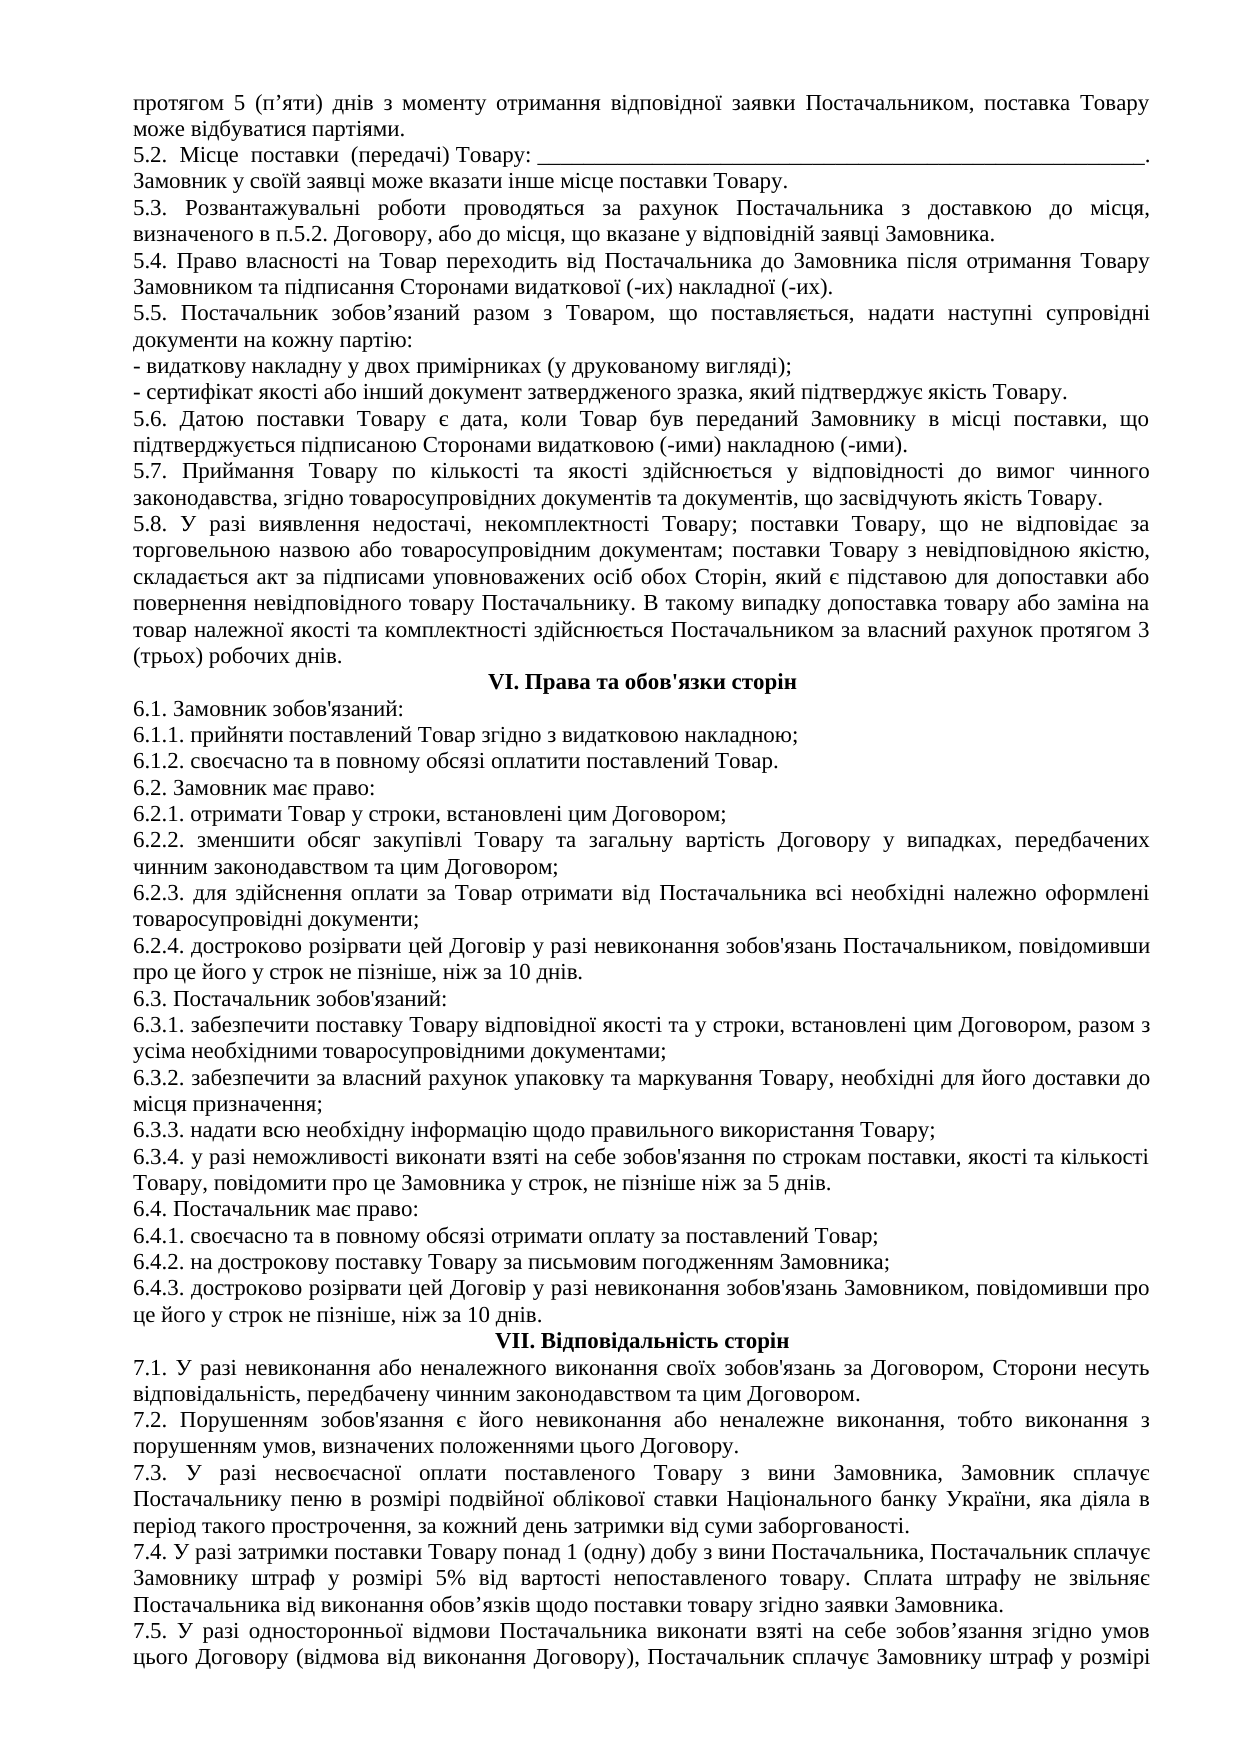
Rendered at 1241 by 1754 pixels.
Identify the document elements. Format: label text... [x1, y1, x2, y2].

text 6.2.4. достроково розірвати цей Договір у разі невиконання зобов'язань Постачальником, повідомивши про це його у строк не пізніше, ніж за 10 днів. [133, 932, 1152, 984]
text 6.3.1. забезпечити поставку Товару відповідної якості та у строки, встановлені цим Договором, разом з усіма необхідними товаросупровідними документами; [133, 1011, 1152, 1064]
text - сертифікат якості або інший документ затвердженого зразка, який підтверджує якість Товару. [133, 378, 1152, 405]
text 5.5. Постачальник зобов’язаний разом з Товаром, що поставляється, надати наступні супровідні документи на кожну партію: [133, 299, 1152, 352]
text 5.2. Місце поставки (передачі) Товару: _____________________________________________________. Замовник у своїй заявці може вказати інше місце поставки Товару. [133, 141, 1152, 194]
text 6.1. Замовник зобов'язаний: [133, 695, 1152, 721]
text 6.4. Постачальник має право: [133, 1195, 1152, 1222]
text 6.2.1. отримати Товар у строки, встановлені цим Договором; [133, 800, 1152, 826]
text 5.3. Розвантажувальні роботи проводяться за рахунок Постачальника з доставкою до місця, визначеного в п.5.2. Договору, або до місця, що вказане у відповідній заявці Замовника. [133, 194, 1152, 247]
text 6.2. Замовник має право: [133, 774, 1152, 800]
text 6.4.1. своєчасно та в повному обсязі отримати оплату за поставлений Товар; [133, 1222, 1152, 1248]
text 5.4. Право власності на Товар переходить від Постачальника до Замовника після отримання Товару Замовником та підписання Сторонами видаткової (-их) накладної (-их). [133, 247, 1152, 299]
text 6.3.3. надати всю необхідну інформацію щодо правильного використання Товару; [133, 1116, 1152, 1143]
text 7.2. Порушенням зобов'язання є його невиконання або неналежне виконання, тобто виконання з порушенням умов, визначених положеннями цього Договору. [133, 1406, 1152, 1459]
text 6.4.2. на дострокову поставку Товару за письмовим погодженням Замовника; [133, 1248, 1152, 1274]
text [133, 88, 1152, 141]
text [133, 1617, 1152, 1670]
text 6.3. Постачальник зобов'язаний: [133, 984, 1152, 1011]
text 7.4. У разі затримки поставки Товару понад 1 (одну) добу з вини Постачальника, Постачальник сплачує Замовнику штраф у розмірі 5% від вартості непоставленого товару. Сплата штрафу не звільняє Постачальника від виконання обов’язків щодо поставки товару згідно заявки Замовника. [133, 1538, 1152, 1617]
text VI. Права та обов'язки сторін [133, 668, 1152, 695]
text - видаткову накладну у двох примірниках (у друкованому вигляді); [133, 352, 1152, 378]
text 6.1.2. своєчасно та в повному обсязі оплатити поставлений Товар. [133, 747, 1152, 774]
text 6.2.3. для здійснення оплати за Товар отримати від Постачальника всі необхідні належно оформлені товаросупровідні документи; [133, 879, 1152, 932]
text 6.3.2. забезпечити за власний рахунок упаковку та маркування Товару, необхідні для його доставки до місця призначення; [133, 1064, 1152, 1116]
text 6.1.1. прийняти поставлений Товар згідно з видатковою накладною; [133, 721, 1152, 747]
text VII. Відповідальність сторін [133, 1327, 1152, 1353]
text 5.6. Датою поставки Товару є дата, коли Товар був переданий Замовнику в місці поставки, що підтверджується підписаною Сторонами видатковою (-ими) накладною (-ими). [133, 405, 1152, 457]
text 6.4.3. достроково розірвати цей Договір у разі невиконання зобов'язань Замовником, повідомивши про це його у строк не пізніше, ніж за 10 днів. [133, 1274, 1152, 1327]
text 6.2.2. зменшити обсяг закупівлі Товару та загальну вартість Договору у випадках, передбачених чинним законодавством та цим Договором; [133, 826, 1152, 879]
text 5.7. Приймання Товару по кількості та якості здійснюється у відповідності до вимог чинного законодавства, згідно товаросупровідних документів та документів, що засвідчують якість Товару. [133, 457, 1152, 510]
text 6.3.4. у разі неможливості виконати взяті на себе зобов'язання по строкам поставки, якості та кількості Товару, повідомити про це Замовника у строк, не пізніше ніж за 5 днів. [133, 1143, 1152, 1195]
text 5.8. У разі виявлення недостачі, некомплектності Товару; поставки Товару, що не відповідає за торговельною назвою або товаросупровідним документам; поставки Товару з невідповідною якістю, складається акт за підписами уповноважених осіб обох Сторін, який є підставою для допоставки або повернення невідповідного товару Постачальнику. В такому випадку допоставка товару або заміна на товар належної якості та комплектності здійснюється Постачальником за власний рахунок протягом 3 (трьох) робочих днів. [133, 510, 1152, 668]
text 7.1. У разі невиконання або неналежного виконання своїх зобов'язань за Договором, Сторони несуть відповідальність, передбачену чинним законодавством та цим Договором. [133, 1353, 1152, 1406]
text 7.3. У разі несвоєчасної оплати поставленого Товару з вини Замовника, Замовник сплачує Постачальнику пеню в розмірі подвійної облікової ставки Національного банку України, яка діяла в період такого прострочення, за кожний день затримки від суми заборгованості. [133, 1459, 1152, 1538]
